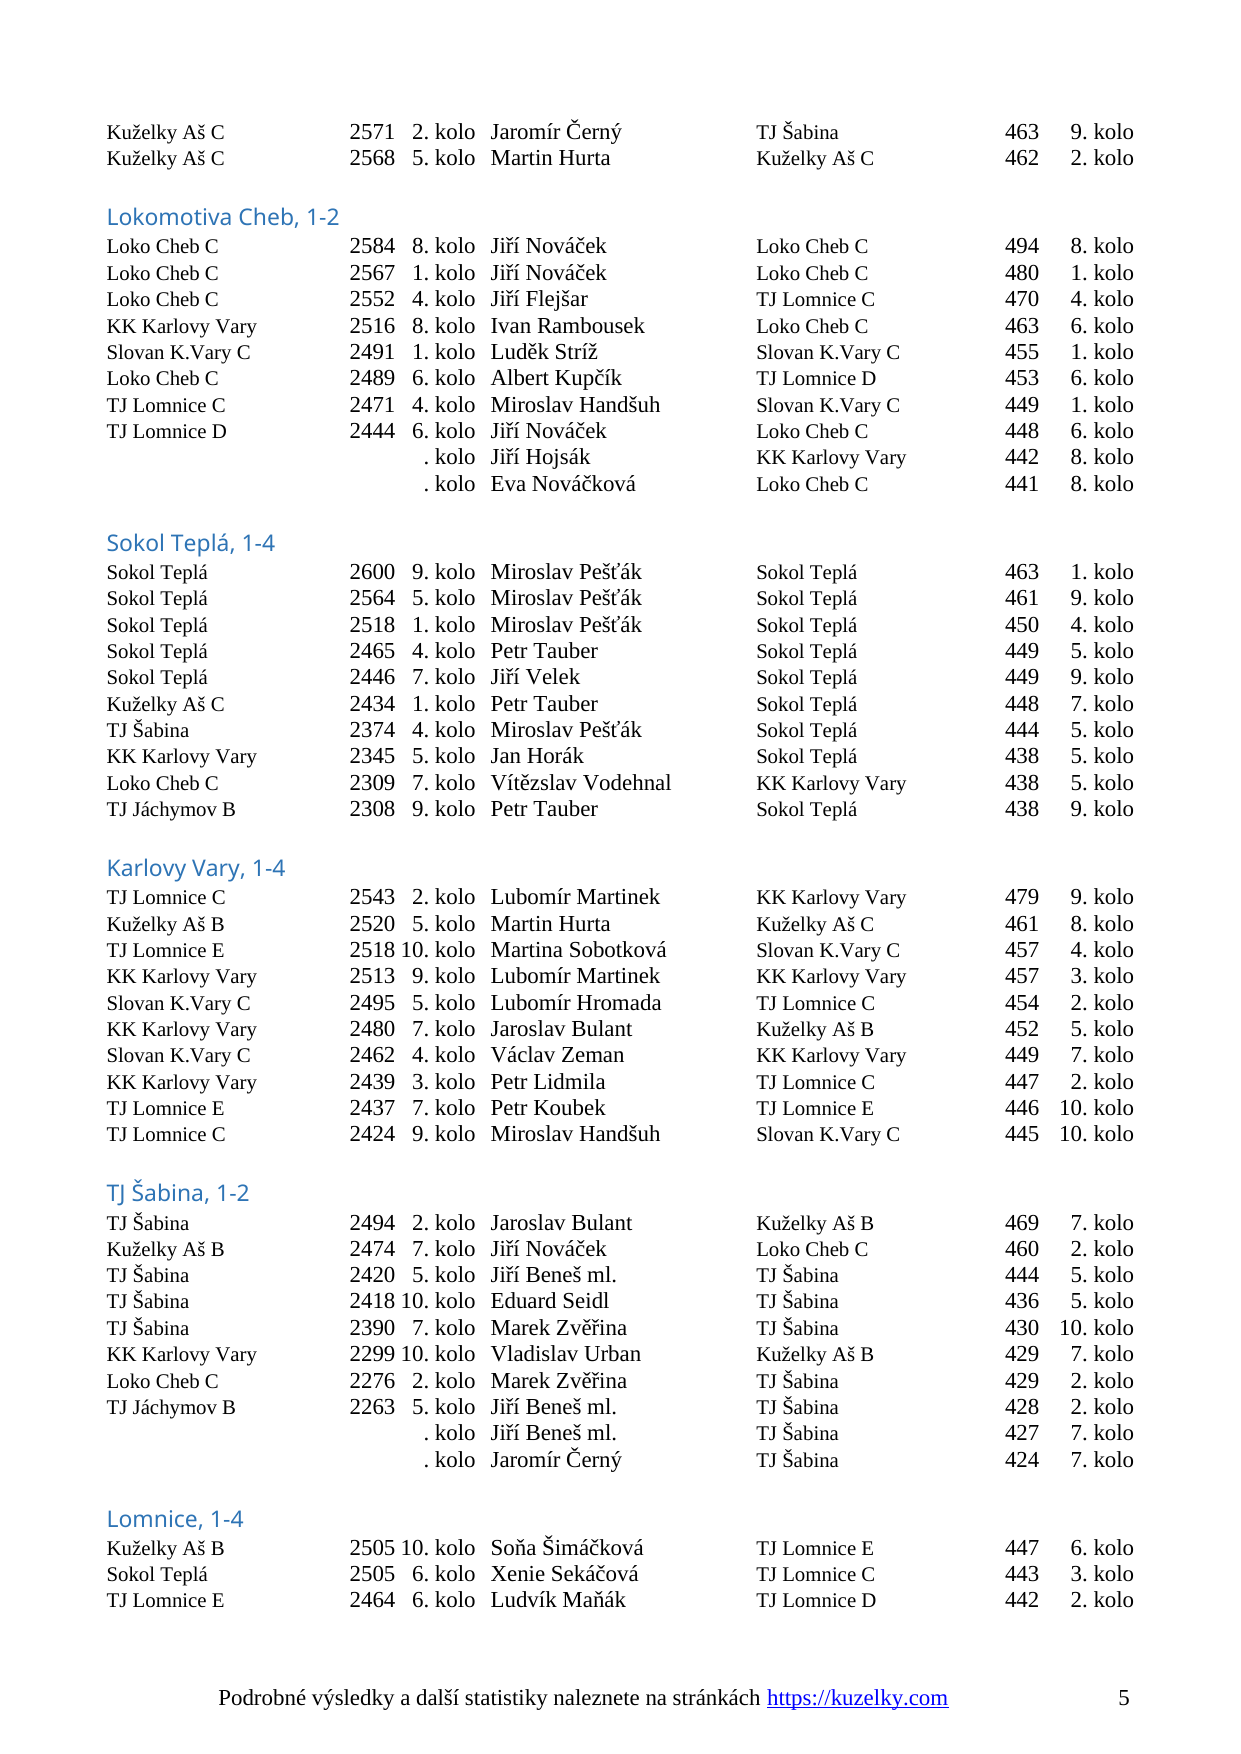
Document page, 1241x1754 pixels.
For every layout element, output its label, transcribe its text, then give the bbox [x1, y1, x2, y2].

text TJ Šabina 2494 2. kolo Jaroslav Bulant Kuželky Aš B 469 7. kolo [106, 1208, 1134, 1235]
text Kuželky Aš B 2505 10. kolo Soňa Šimáčková TJ Lomnice E 447 6. kolo [106, 1534, 1134, 1560]
text TJ Šabina 2374 4. kolo Miroslav Pešťák Sokol Teplá 444 5. kolo [106, 716, 1134, 742]
text Sokol Teplá 2600 9. kolo Miroslav Pešťák Sokol Teplá 463 1. kolo [106, 558, 1134, 584]
text Kuželky Aš C 2434 1. kolo Petr Tauber Sokol Teplá 448 7. kolo [106, 690, 1134, 716]
subtitle Sokol Teplá, 1-4 [106, 527, 1134, 558]
text TJ Lomnice C 2543 2. kolo Lubomír Martinek KK Karlovy Vary 479 9. kolo [106, 883, 1134, 909]
subtitle Lokomotiva Cheb, 1-2 [106, 201, 1134, 233]
text Sokol Teplá 2446 7. kolo Jiří Velek Sokol Teplá 449 9. kolo [106, 663, 1134, 690]
text Sokol Teplá 2505 6. kolo Xenie Sekáčová TJ Lomnice C 443 3. kolo [106, 1560, 1134, 1587]
text TJ Šabina 2418 10. kolo Eduard Seidl TJ Šabina 436 5. kolo [106, 1288, 1134, 1314]
text . kolo Jiří Beneš ml. TJ Šabina 427 7. kolo [106, 1419, 1134, 1446]
text Kuželky Aš C 2571 2. kolo Jaromír Černý TJ Šabina 463 9. kolo [106, 118, 1134, 144]
text Loko Cheb C 2567 1. kolo Jiří Nováček Loko Cheb C 480 1. kolo [106, 259, 1134, 285]
text Sokol Teplá 2518 1. kolo Miroslav Pešťák Sokol Teplá 450 4. kolo [106, 611, 1134, 637]
text Loko Cheb C 2309 7. kolo Vítězslav Vodehnal KK Karlovy Vary 438 5. kolo [106, 769, 1134, 795]
subtitle Karlovy Vary, 1-4 [106, 852, 1134, 883]
text Kuželky Aš B 2474 7. kolo Jiří Nováček Loko Cheb C 460 2. kolo [106, 1235, 1134, 1261]
text KK Karlovy Vary 2513 9. kolo Lubomír Martinek KK Karlovy Vary 457 3. kolo [106, 962, 1134, 989]
text TJ Lomnice C 2471 4. kolo Miroslav Handšuh Slovan K.Vary C 449 1. kolo [106, 391, 1134, 417]
text Slovan K.Vary C 2491 1. kolo Luděk Stríž Slovan K.Vary C 455 1. kolo [106, 338, 1134, 364]
text KK Karlovy Vary 2480 7. kolo Jaroslav Bulant Kuželky Aš B 452 5. kolo [106, 1015, 1134, 1041]
text TJ Lomnice C 2424 9. kolo Miroslav Handšuh Slovan K.Vary C 445 10. kolo [106, 1120, 1134, 1147]
text KK Karlovy Vary 2345 5. kolo Jan Horák Sokol Teplá 438 5. kolo [106, 742, 1134, 769]
text TJ Šabina 2390 7. kolo Marek Zvěřina TJ Šabina 430 10. kolo [106, 1314, 1134, 1340]
text KK Karlovy Vary 2299 10. kolo Vladislav Urban Kuželky Aš B 429 7. kolo [106, 1340, 1134, 1367]
text Slovan K.Vary C 2462 4. kolo Václav Zeman KK Karlovy Vary 449 7. kolo [106, 1041, 1134, 1068]
text KK Karlovy Vary 2439 3. kolo Petr Lidmila TJ Lomnice C 447 2. kolo [106, 1068, 1134, 1094]
text . kolo Jiří Hojsák KK Karlovy Vary 442 8. kolo [106, 443, 1134, 470]
text TJ Lomnice E 2518 10. kolo Martina Sobotková Slovan K.Vary C 457 4. kolo [106, 936, 1134, 962]
text TJ Šabina 2420 5. kolo Jiří Beneš ml. TJ Šabina 444 5. kolo [106, 1261, 1134, 1288]
text TJ Lomnice E 2437 7. kolo Petr Koubek TJ Lomnice E 446 10. kolo [106, 1094, 1134, 1120]
text Loko Cheb C 2276 2. kolo Marek Zvěřina TJ Šabina 429 2. kolo [106, 1367, 1134, 1393]
text Loko Cheb C 2489 6. kolo Albert Kupčík TJ Lomnice D 453 6. kolo [106, 364, 1134, 391]
text Loko Cheb C 2584 8. kolo Jiří Nováček Loko Cheb C 494 8. kolo [106, 233, 1134, 259]
text Sokol Teplá 2564 5. kolo Miroslav Pešťák Sokol Teplá 461 9. kolo [106, 584, 1134, 611]
text TJ Jáchymov B 2308 9. kolo Petr Tauber Sokol Teplá 438 9. kolo [106, 795, 1134, 821]
subtitle TJ Šabina, 1-2 [106, 1177, 1134, 1208]
text . kolo Eva Nováčková Loko Cheb C 441 8. kolo [106, 470, 1134, 496]
subtitle Lomnice, 1-4 [106, 1503, 1134, 1534]
text TJ Jáchymov B 2263 5. kolo Jiří Beneš ml. TJ Šabina 428 2. kolo [106, 1393, 1134, 1419]
text Slovan K.Vary C 2495 5. kolo Lubomír Hromada TJ Lomnice C 454 2. kolo [106, 989, 1134, 1015]
text TJ Lomnice D 2444 6. kolo Jiří Nováček Loko Cheb C 448 6. kolo [106, 417, 1134, 443]
text Sokol Teplá 2465 4. kolo Petr Tauber Sokol Teplá 449 5. kolo [106, 637, 1134, 663]
text Loko Cheb C 2552 4. kolo Jiří Flejšar TJ Lomnice C 470 4. kolo [106, 285, 1134, 312]
text . kolo Jaromír Černý TJ Šabina 424 7. kolo [106, 1446, 1134, 1472]
text TJ Lomnice E 2464 6. kolo Ludvík Maňák TJ Lomnice D 442 2. kolo [106, 1587, 1134, 1613]
text Kuželky Aš B 2520 5. kolo Martin Hurta Kuželky Aš C 461 8. kolo [106, 909, 1134, 936]
text Kuželky Aš C 2568 5. kolo Martin Hurta Kuželky Aš C 462 2. kolo [106, 144, 1134, 171]
text KK Karlovy Vary 2516 8. kolo Ivan Rambousek Loko Cheb C 463 6. kolo [106, 312, 1134, 338]
